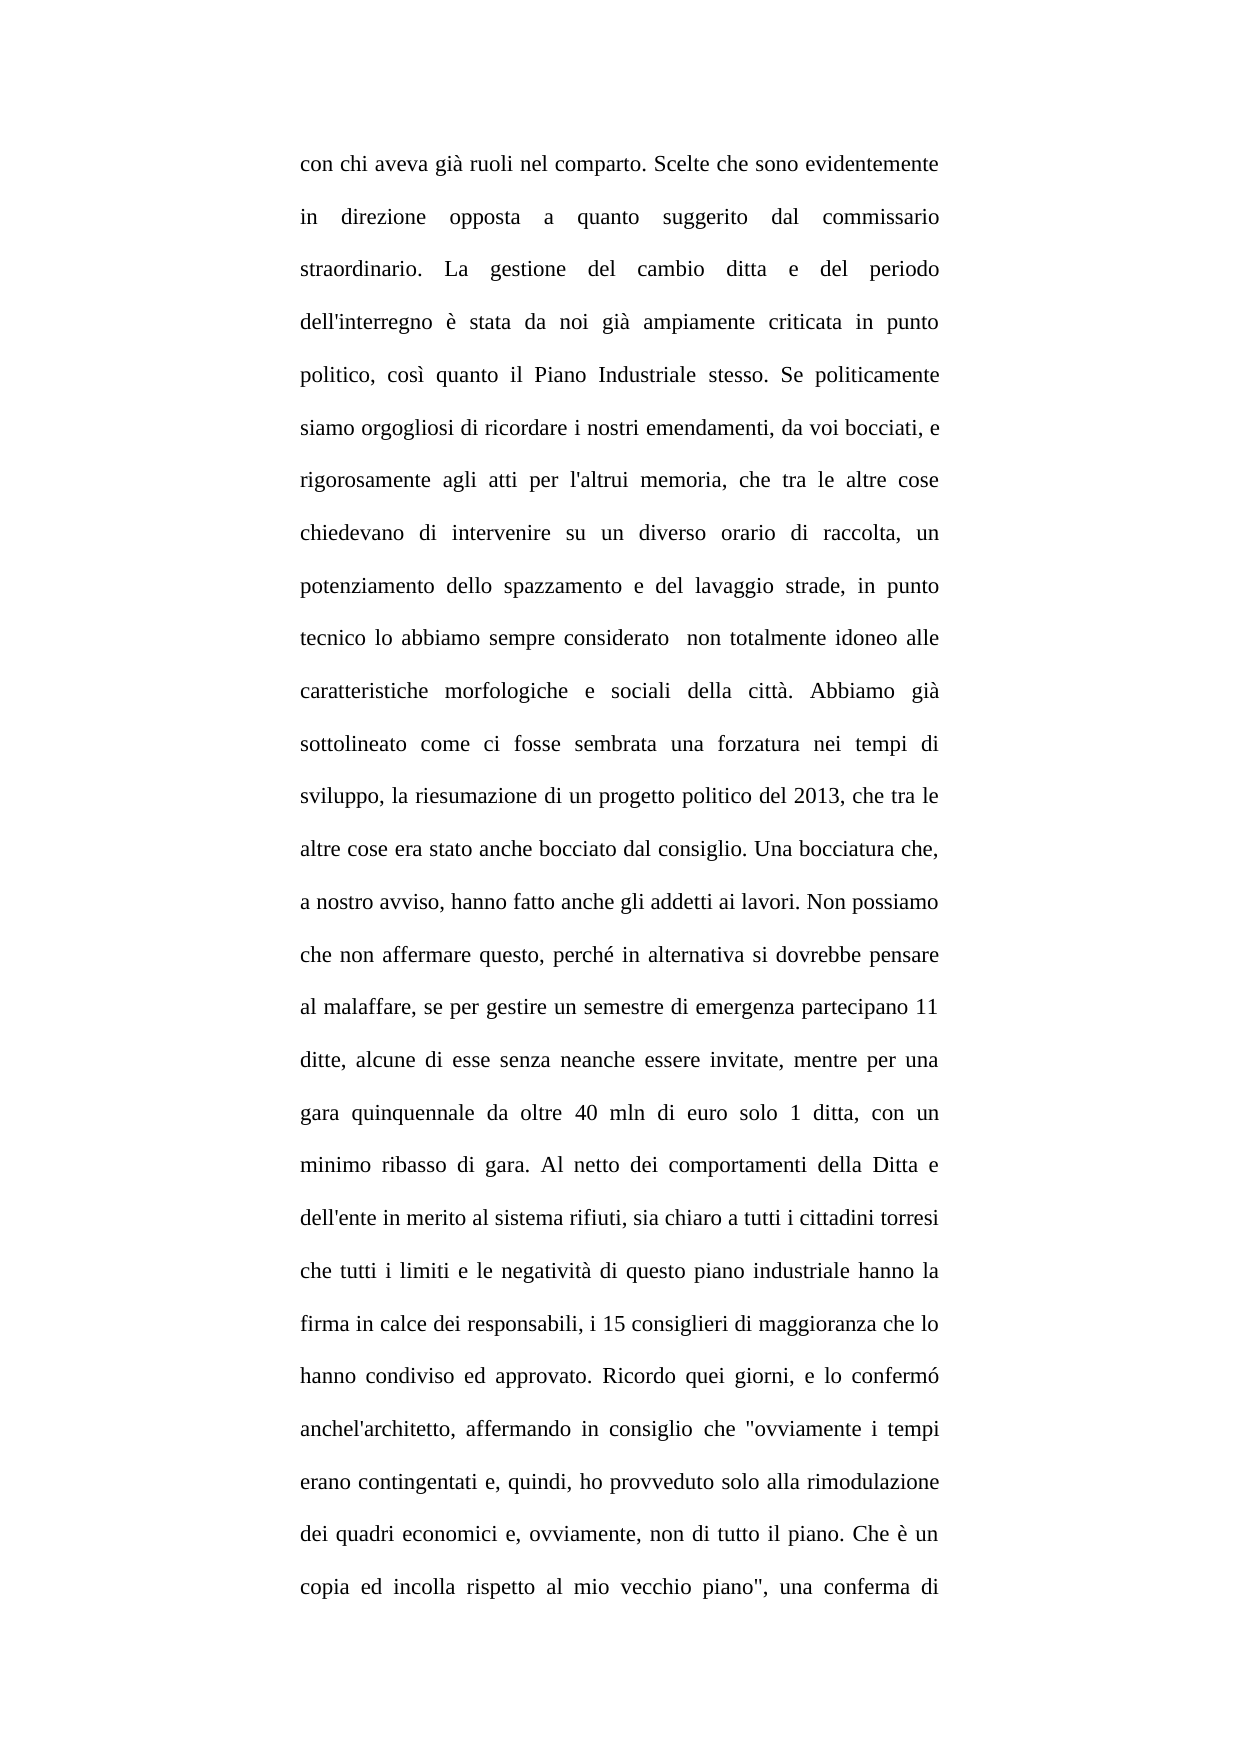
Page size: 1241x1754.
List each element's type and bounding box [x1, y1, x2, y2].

text [300, 150, 940, 1599]
